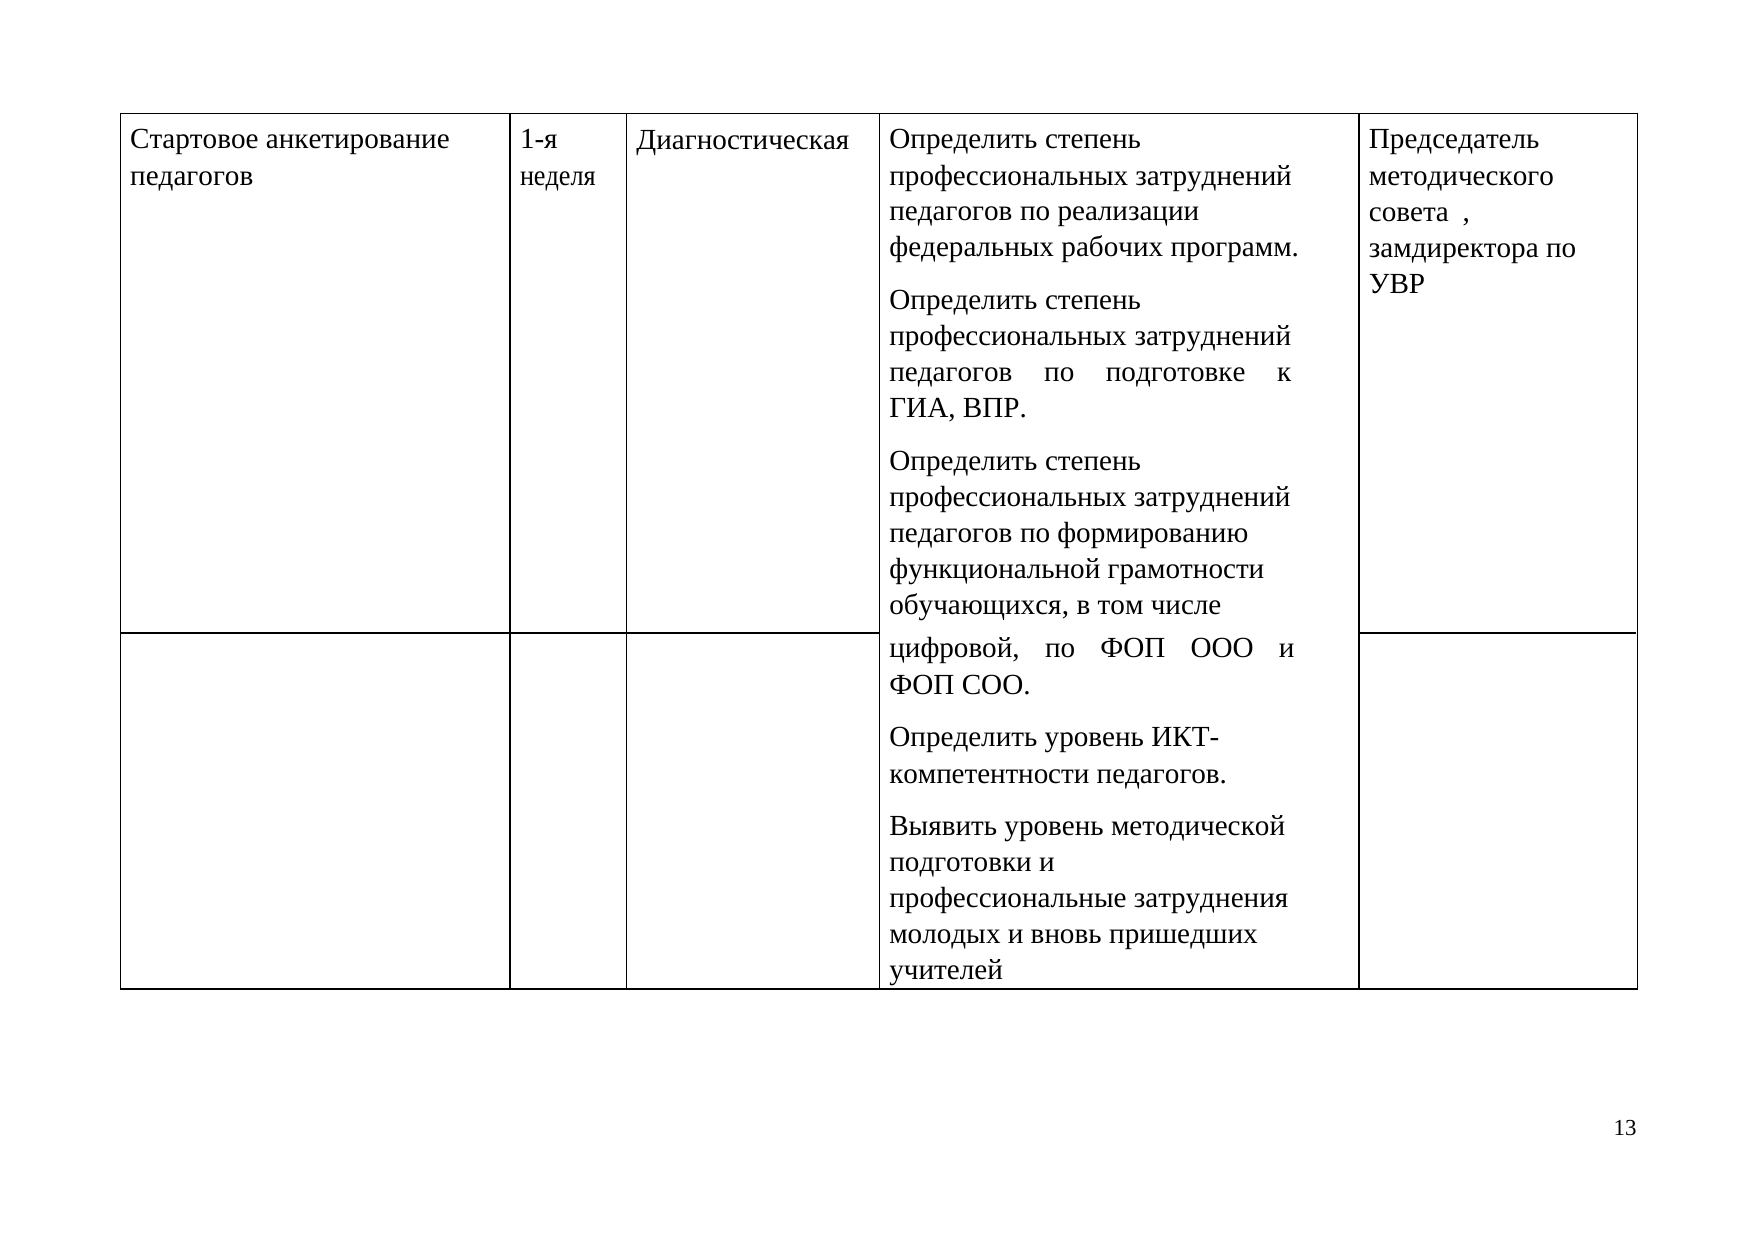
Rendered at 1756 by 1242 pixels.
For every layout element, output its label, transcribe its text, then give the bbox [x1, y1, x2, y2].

table_cell [627, 634, 879, 988]
table_header Определить степень профессиональных затруднений педагогов по реализации федеральных рабочих программ. Определить степень профессиональных затруднений педагогов по подготовке к ГИА, ВПР. Определить степень профессиональных затруднений педагогов по формированию функциональной грамотности обучающихся, в том числе цифровой, по ФОП ООО и ФОП СОО. Определить уровень ИКТ- компетентности педагогов. Выявить уровень методической подготовки и профессиональные затруднения молодых и вновь пришедших учителей [880, 114, 1358, 988]
table_header Стартовое анкетирование педагогов [121, 114, 509, 632]
table_cell [1360, 632, 1637, 988]
table_cell [511, 634, 626, 988]
table_header Председатель методического совета , замдиректора по УВР [1360, 114, 1637, 632]
table_cell [121, 634, 509, 988]
table_header 1-я неделя [511, 114, 626, 632]
table_header Диагностическая [627, 114, 879, 632]
